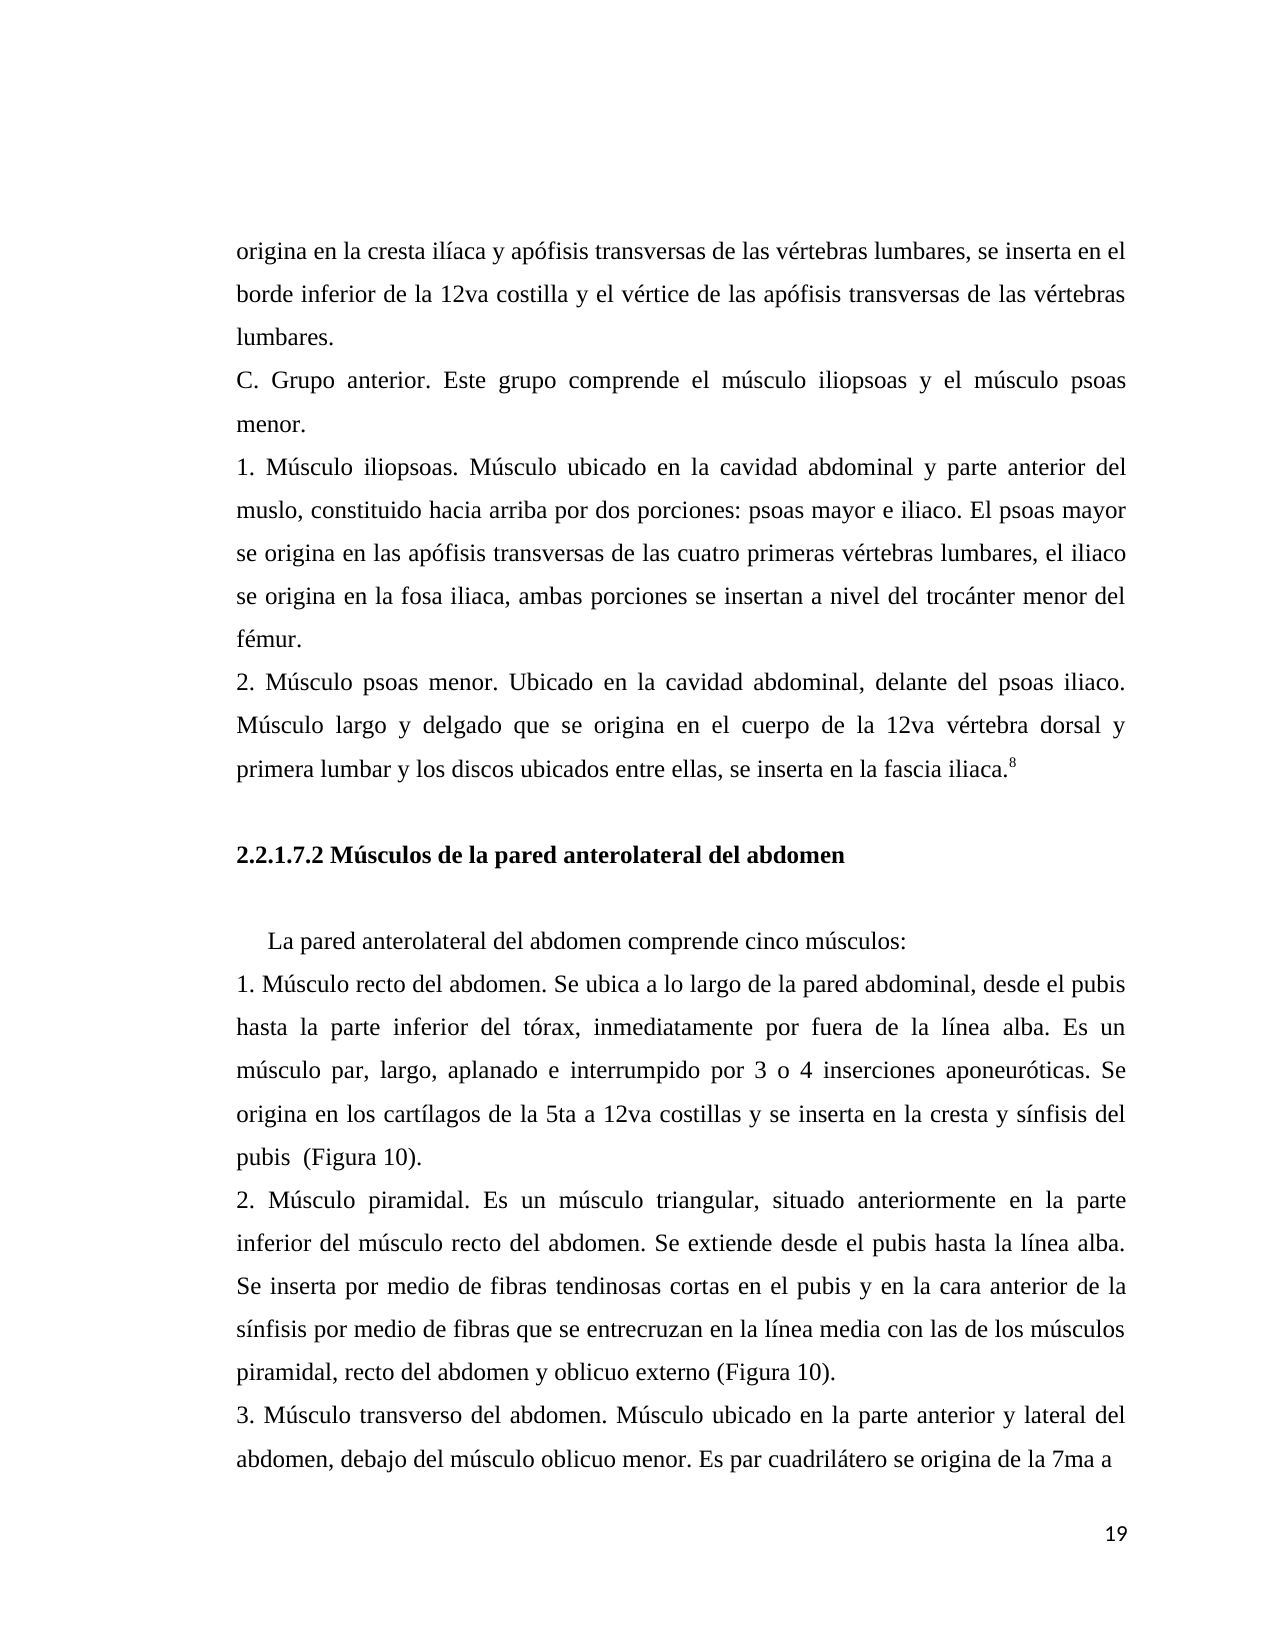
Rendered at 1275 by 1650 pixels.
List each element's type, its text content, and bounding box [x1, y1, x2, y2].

text La pared anterolateral del abdomen comprende cinco músculos: [236, 926, 1127, 955]
text 3. Músculo transverso del abdomen. Músculo ubicado en la parte anterior y lateral del abdomen, debajo del músculo oblicuo menor. Es par cuadrilátero se origina de la 7ma a [236, 1401, 1127, 1472]
text C. Grupo anterior. Este grupo comprende el músculo iliopsoas y el músculo psoas menor. [236, 366, 1127, 437]
text 2. Músculo piramidal. Es un músculo triangular, situado anteriormente en la parte inferior del músculo recto del abdomen. Se extiende desde el pubis hasta la línea alba. Se inserta por medio de fibras tendinosas cortas en el pubis y en la cara anterior de la sínfisis por medio de fibras que se entrecruzan en la línea media con las de los músculos piramidal, recto del abdomen y oblicuo externo (Figura 10). [236, 1185, 1127, 1386]
text 2. Músculo psoas menor. Ubicado en la cavidad abdominal, delante del psoas iliaco. Músculo largo y delgado que se origina en el cuerpo de la 12va vértebra dorsal y primera lumbar y los discos ubicados entre ellas, se inserta en la fascia iliaca.8 [236, 667, 1127, 782]
text 1. Músculo iliopsoas. Músculo ubicado en la cavidad abdominal y parte anterior del muslo, constituido hacia arriba por dos porciones: psoas mayor e iliaco. El psoas mayor se origina en las apófisis transversas de las cuatro primeras vértebras lumbares, el iliaco se origina en la fosa iliaca, ambas porciones se insertan a nivel del trocánter menor del fémur. [236, 452, 1127, 653]
text 2.2.1.7.2 Músculos de la pared anterolateral del abdomen [236, 840, 1127, 869]
text origina en la cresta ilíaca y apófisis transversas de las vértebras lumbares, se inserta en el borde inferior de la 12va costilla y el vértice de las apófisis transversas de las vértebras lumbares. [236, 236, 1127, 351]
text 1. Músculo recto del abdomen. Se ubica a lo largo de la pared abdominal, desde el pubis hasta la parte inferior del tórax, inmediatamente por fuera de la línea alba. Es un músculo par, largo, aplanado e interrumpido por 3 o 4 inserciones aponeuróticas. Se origina en los cartílagos de la 5ta a 12va costillas y se inserta en la cresta y sínfisis del pubis (Figura 10). [236, 969, 1127, 1171]
